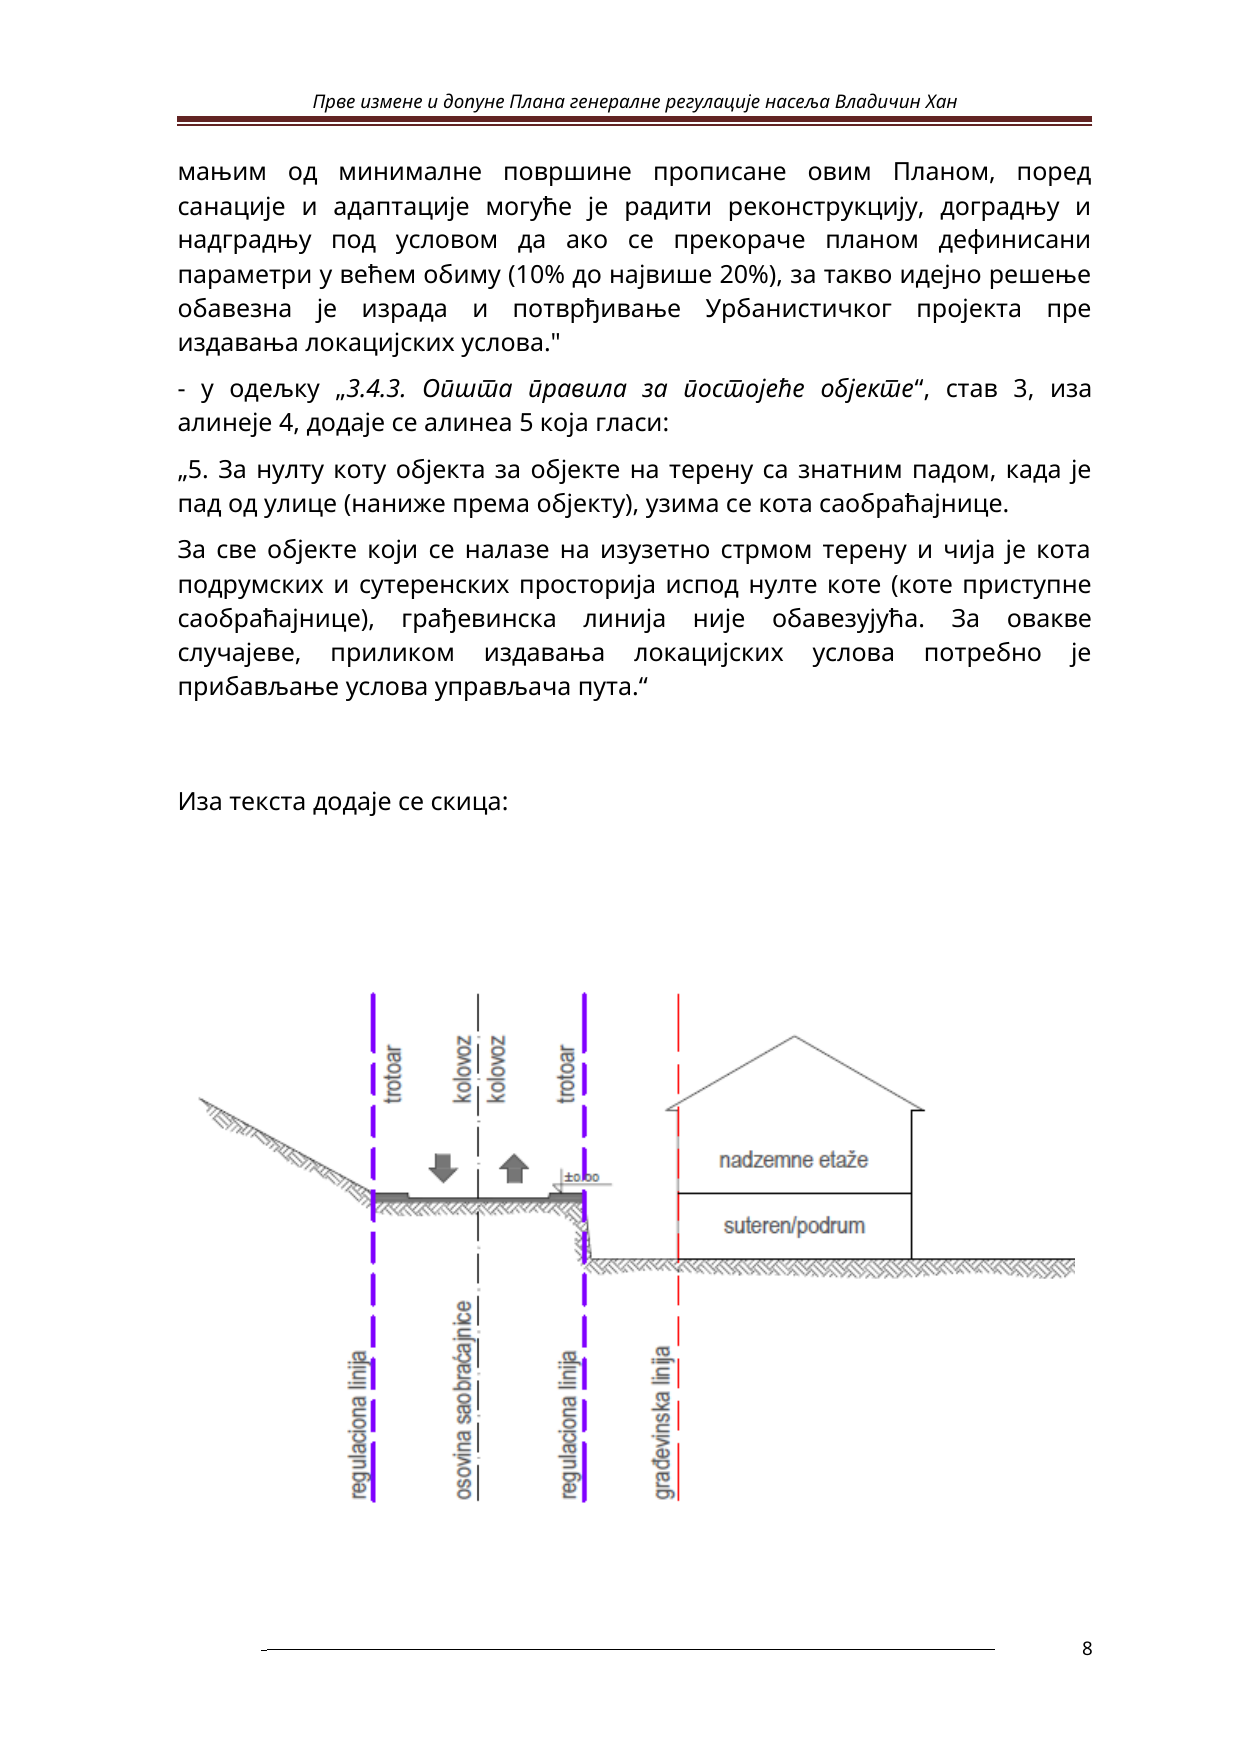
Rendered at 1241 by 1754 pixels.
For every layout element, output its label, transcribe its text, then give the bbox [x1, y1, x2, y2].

text „5. За нулту коту објекта за објекте на терену са знатним падом, када је пад од улице (наниже према објекту), узима се кота саобраћајнице. [177, 452, 1092, 520]
text - у одељку „3.4.3. Општа правила за постојеће објекте“, став 3, иза алинеје 4, додаје се алинеа 5 која гласи: [177, 371, 1092, 439]
text Иза текста додаје се скица: [177, 783, 1092, 817]
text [177, 154, 1092, 358]
text За све објекте који се налазе на изузетно стрмом терену и чија је кота подрумских и сутеренских просторија испод нулте коте (коте приступне саобраћајнице), грађевинска линија није обавезујућа. За овакве случајеве, приликом издавања локацијских услова потребно је прибављање услова управљача пута.“ [177, 532, 1092, 702]
